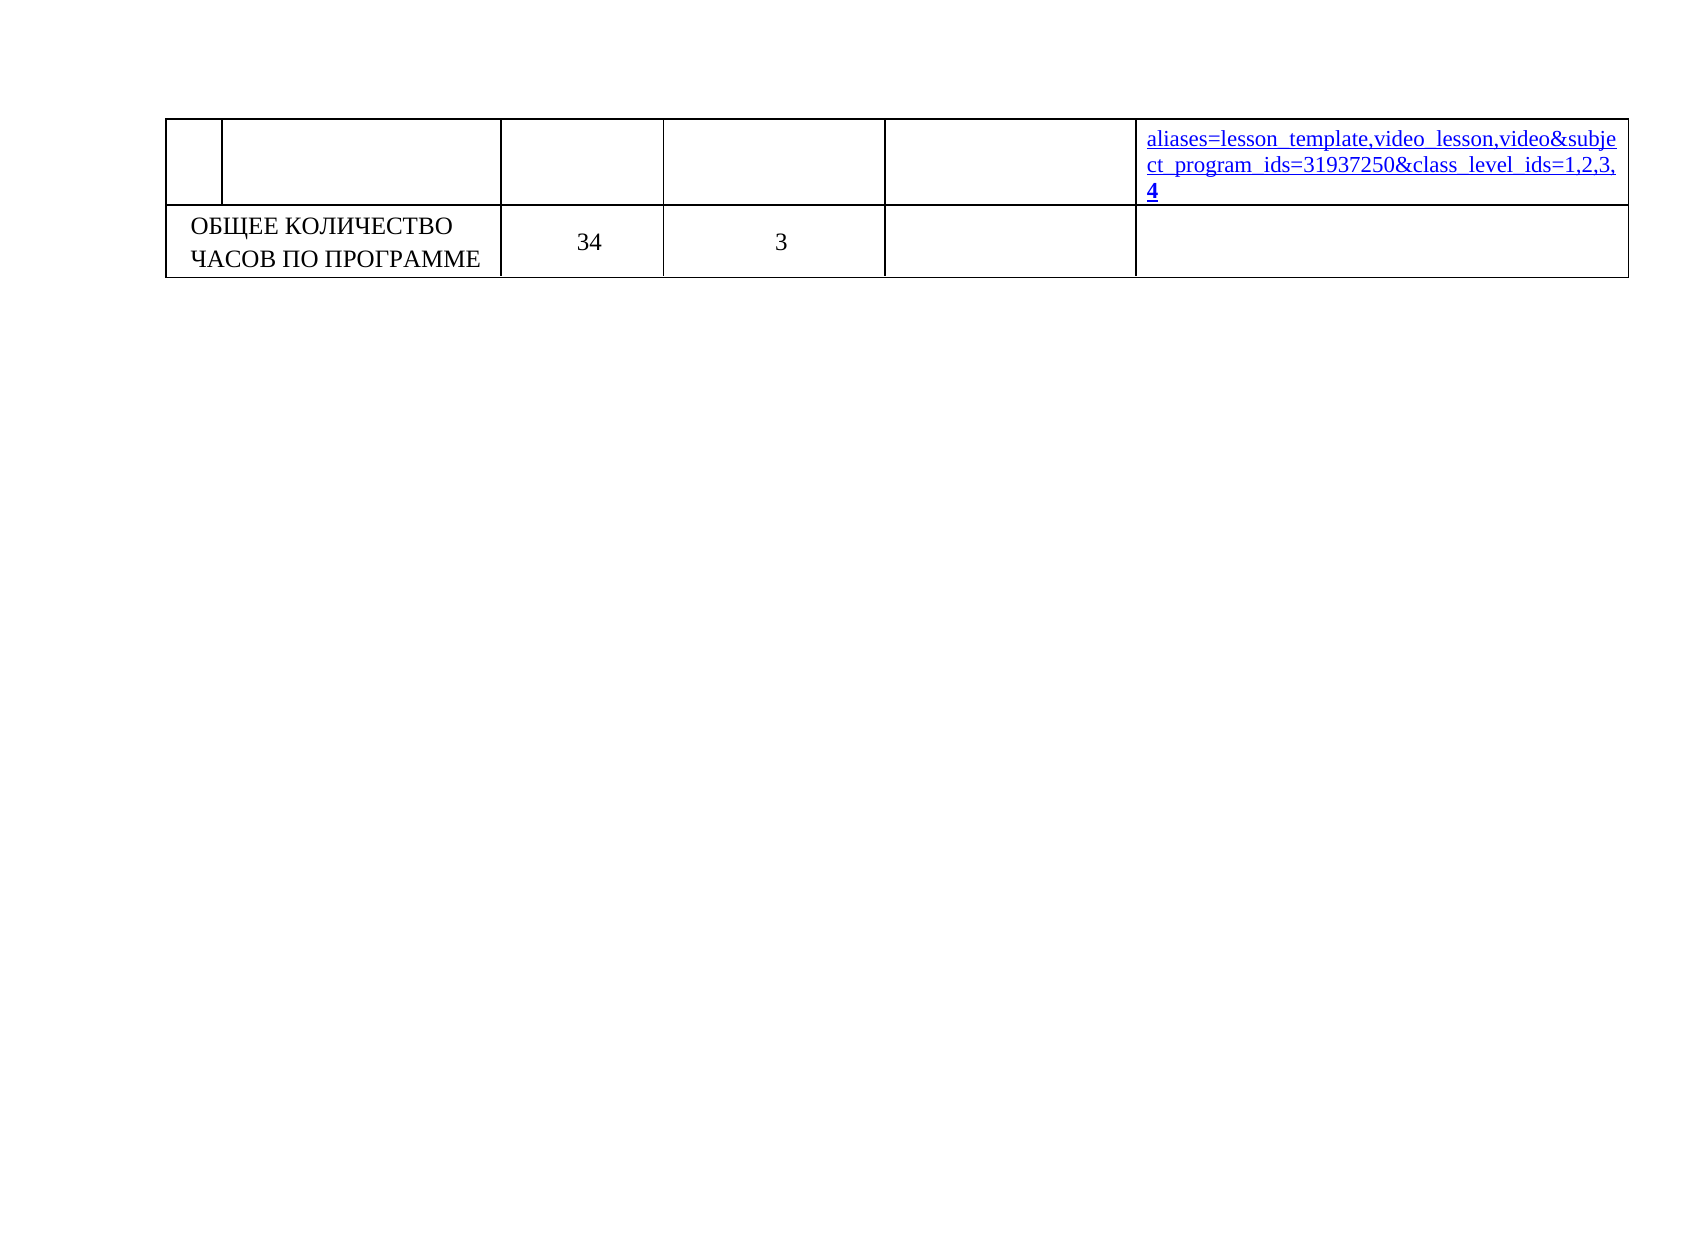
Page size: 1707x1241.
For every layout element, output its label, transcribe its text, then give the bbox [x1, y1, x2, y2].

table_cell [886, 120, 1135, 204]
table_cell 1 [664, 120, 884, 204]
table_cell 3 [664, 206, 884, 276]
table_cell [223, 120, 500, 204]
table_cell 6 [502, 120, 663, 204]
table_cell ОБЩЕЕ КОЛИЧЕСТВО ЧАСОВ ПО ПРОГРАММЕ [167, 206, 500, 276]
table_cell 5 [167, 120, 221, 204]
table_cell [886, 206, 1135, 276]
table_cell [1137, 120, 1628, 204]
table_cell 34 [502, 206, 663, 276]
table_cell [1137, 206, 1628, 276]
